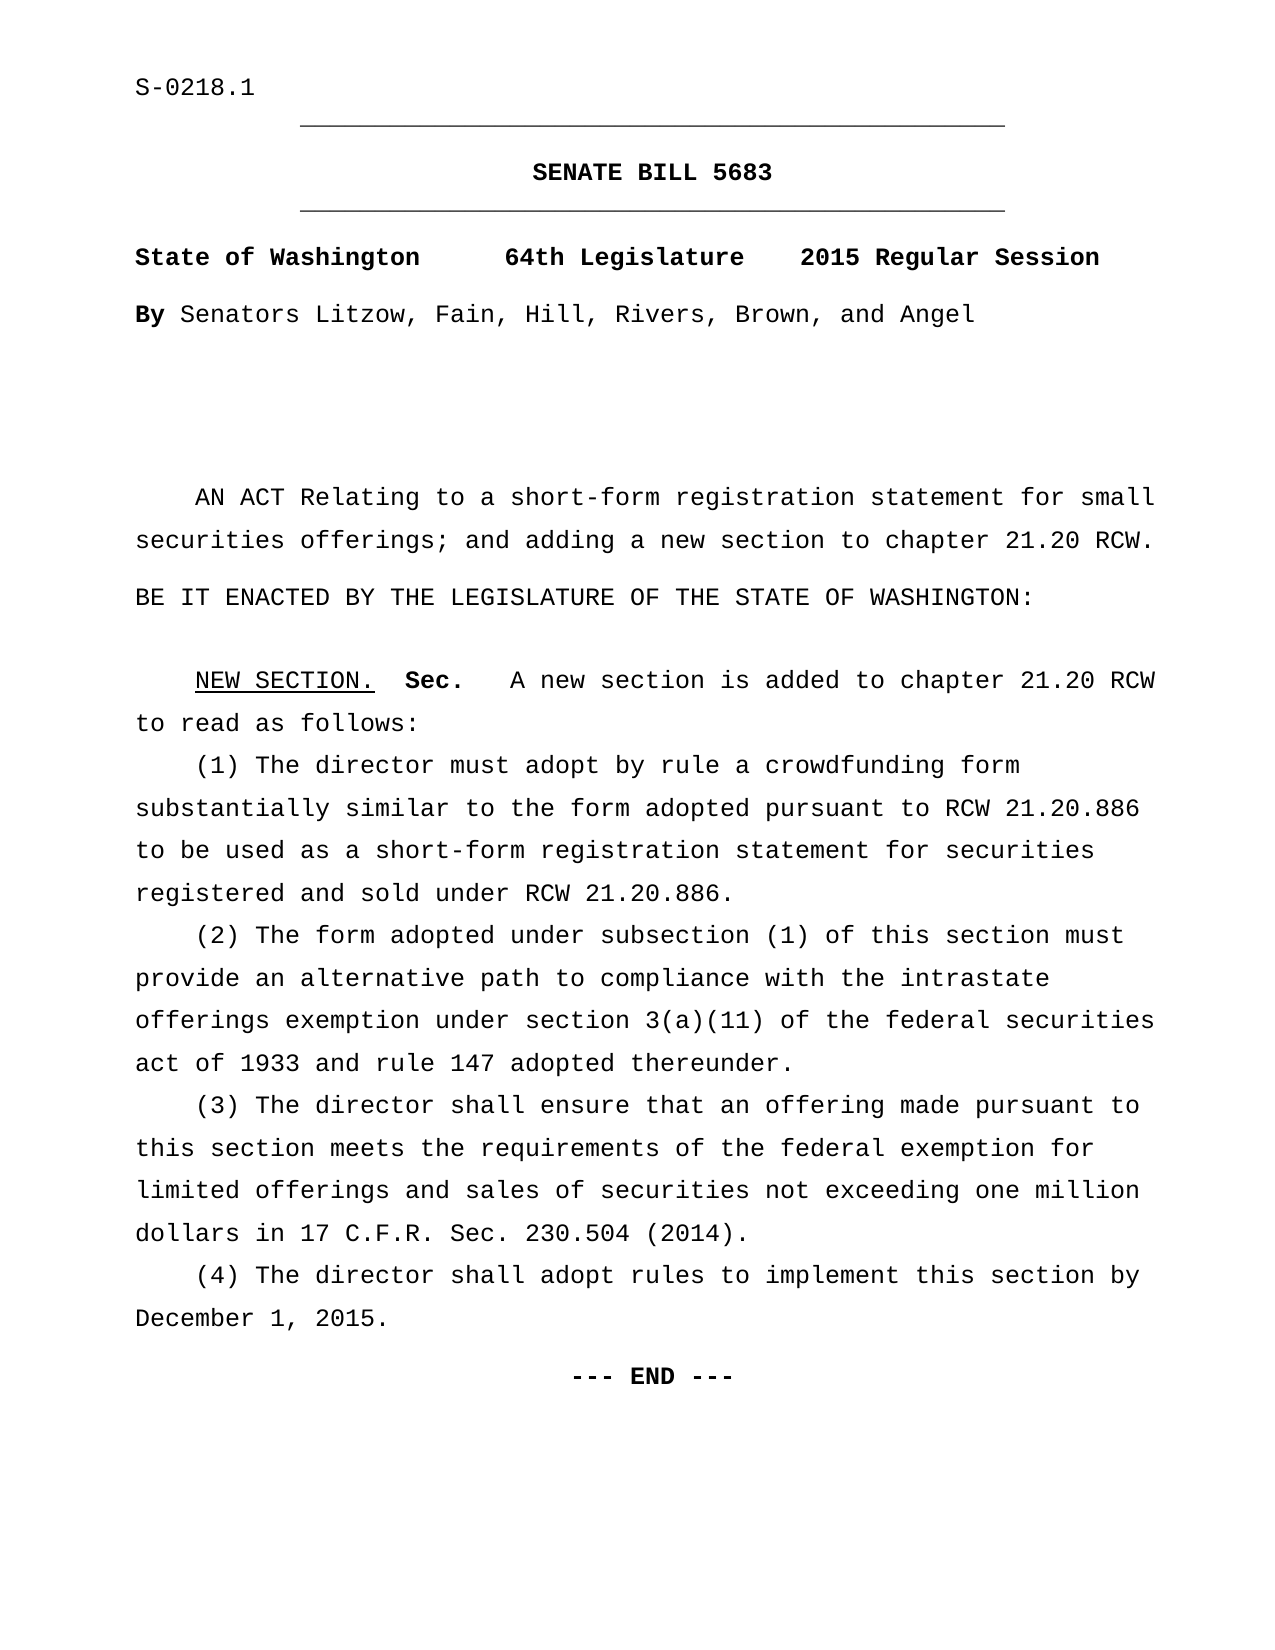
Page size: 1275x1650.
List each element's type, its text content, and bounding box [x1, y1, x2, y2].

text By Senators Litzow, Fain, Hill, Rivers, Brown, and Angel [135, 302, 1170, 330]
text _______________________________________________ [135, 103, 1170, 132]
text State of Washington 64th Legislature 2015 Regular Session [135, 245, 1170, 273]
text SENATE BILL 5683 [135, 160, 1170, 188]
text (2) The form adopted under subsection (1) of this section must provide an alternative path to compliance with the intrastate offerings exemption under section 3(a)(11) of the federal securities act of 1933 and rule 147 adopted thereunder. [135, 910, 1170, 1080]
text S-0218.1 [135, 75, 1170, 103]
text NEW SECTION. Sec. A new section is added to chapter 21.20 RCW to read as follows: [135, 655, 1170, 740]
text (3) The director shall ensure that an offering made pursuant to this section meets the requirements of the federal exemption for limited offerings and sales of securities not exceeding one million dollars in 17 C.F.R. Sec. 230.504 (2014). [135, 1080, 1170, 1250]
text BE IT ENACTED BY THE LEGISLATURE OF THE STATE OF WASHINGTON: [135, 585, 1170, 613]
text _______________________________________________ [135, 188, 1170, 217]
text AN ACT Relating to a short-form registration statement for small securities offerings; and adding a new section to chapter 21.20 RCW. [135, 472, 1170, 557]
text (1) The director must adopt by rule a crowdfunding form substantially similar to the form adopted pursuant to RCW 21.20.886 to be used as a short-form registration statement for securities registered and sold under RCW 21.20.886. [135, 740, 1170, 910]
text --- END --- [135, 1363, 1170, 1392]
text (4) The director shall adopt rules to implement this section by December 1, 2015. [135, 1250, 1170, 1335]
